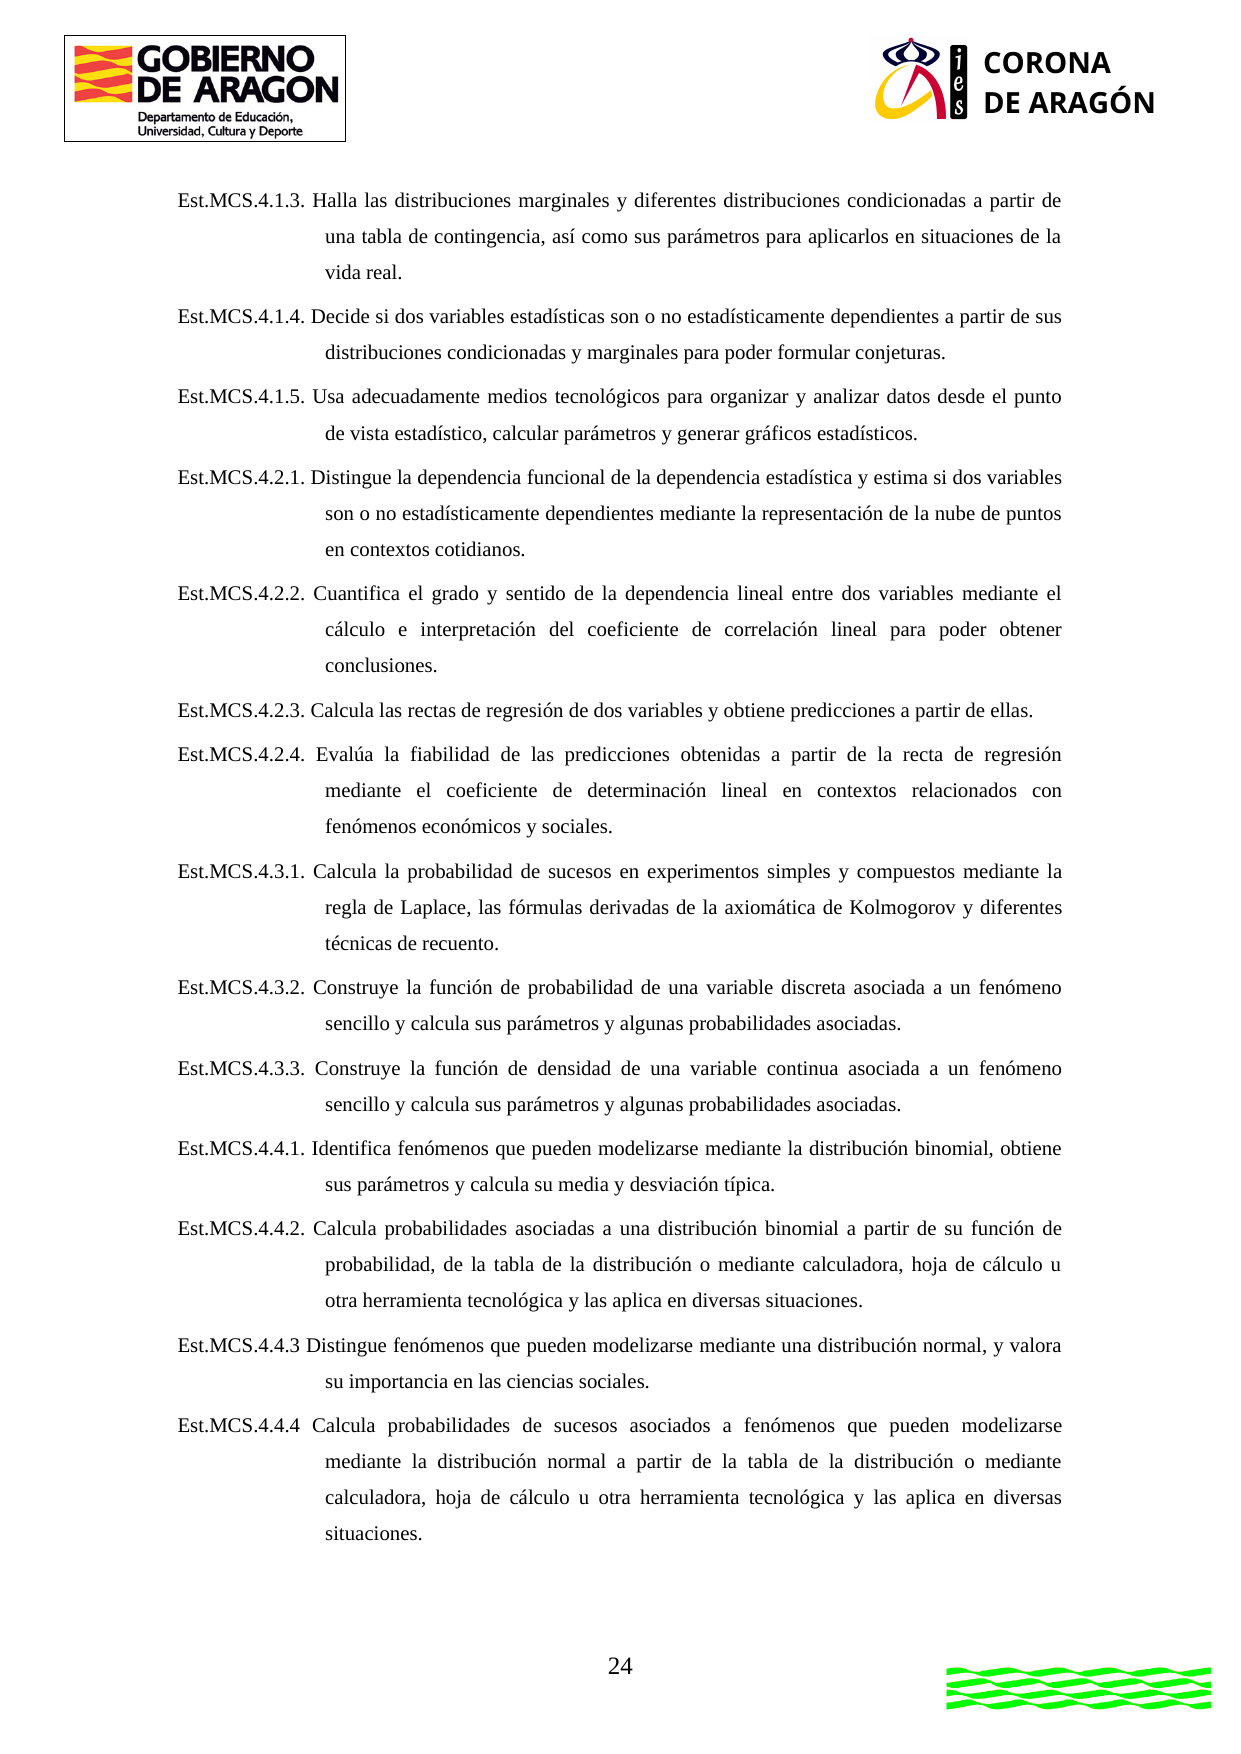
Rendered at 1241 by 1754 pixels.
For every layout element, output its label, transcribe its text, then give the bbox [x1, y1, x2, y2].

text Est.MCS.4.1.4. Decide si dos variables estadísticas son o no estadísticamente dependientes a partir de sus distribuciones condicionadas y marginales para poder formular conjeturas. [177, 304, 1063, 364]
text Est.MCS.4.3.3. Construye la función de densidad de una variable continua asociada a un fenómeno sencillo y calcula sus parámetros y algunas probabilidades asociadas. [177, 1055, 1063, 1116]
text Est.MCS.4.2.3. Calcula las rectas de regresión de dos variables y obtiene predicciones a partir de ellas. [177, 698, 1063, 722]
text Est.MCS.4.2.1. Distingue la dependencia funcional de la dependencia estadística y estima si dos variables son o no estadísticamente dependientes mediante la representación de la nube de puntos en contextos cotidianos. [177, 465, 1063, 561]
text Est.MCS.4.3.1. Calcula la probabilidad de sucesos en experimentos simples y compuestos mediante la regla de Laplace, las fórmulas derivadas de la axiomática de Kolmogorov y diferentes técnicas de recuento. [177, 858, 1063, 955]
text Est.MCS.4.2.4. Evalúa la fiabilidad de las predicciones obtenidas a partir de la recta de regresión mediante el coeficiente de determinación lineal en contextos relacionados con fenómenos económicos y sociales. [177, 742, 1063, 838]
text Est.MCS.4.4.1. Identifica fenómenos que pueden modelizarse mediante la distribución binomial, obtiene sus parámetros y calcula su media y desviación típica. [177, 1136, 1063, 1196]
picture [870, 35, 968, 123]
text Est.MCS.4.1.3. Halla las distribuciones marginales y diferentes distribuciones condicionadas a partir de una tabla de contingencia, así como sus parámetros para aplicarlos en situaciones de la vida real. [177, 187, 1063, 284]
text Est.MCS.4.2.2. Cuantifica el grado y sentido de la dependencia lineal entre dos variables mediante el cálculo e interpretación del coeficiente de correlación lineal para poder obtener conclusiones. [177, 581, 1063, 677]
text Est.MCS.4.1.5. Usa adecuadamente medios tecnológicos para organizar y analizar datos desde el punto de vista estadístico, calcular parámetros y generar gráficos estadísticos. [177, 384, 1063, 444]
picture [945, 1666, 1212, 1712]
text Est.MCS.4.4.4 Calcula probabilidades de sucesos asociados a fenómenos que pueden modelizarse mediante la distribución normal a partir de la tabla de la distribución o mediante calculadora, hoja de cálculo u otra herramienta tecnológica y las aplica en diversas situaciones. [177, 1413, 1063, 1545]
text Est.MCS.4.3.2. Construye la función de probabilidad de una variable discreta asociada a un fenómeno sencillo y calcula sus parámetros y algunas probabilidades asociadas. [177, 975, 1063, 1035]
text Est.MCS.4.4.2. Calcula probabilidades asociadas a una distribución binomial a partir de su función de probabilidad, de la tabla de la distribución o mediante calculadora, hoja de cálculo u otra herramienta tecnológica y las aplica en diversas situaciones. [177, 1216, 1063, 1312]
text Est.MCS.4.4.3 Distingue fenómenos que pueden modelizarse mediante una distribución normal, y valora su importancia en las ciencias sociales. [177, 1333, 1063, 1393]
